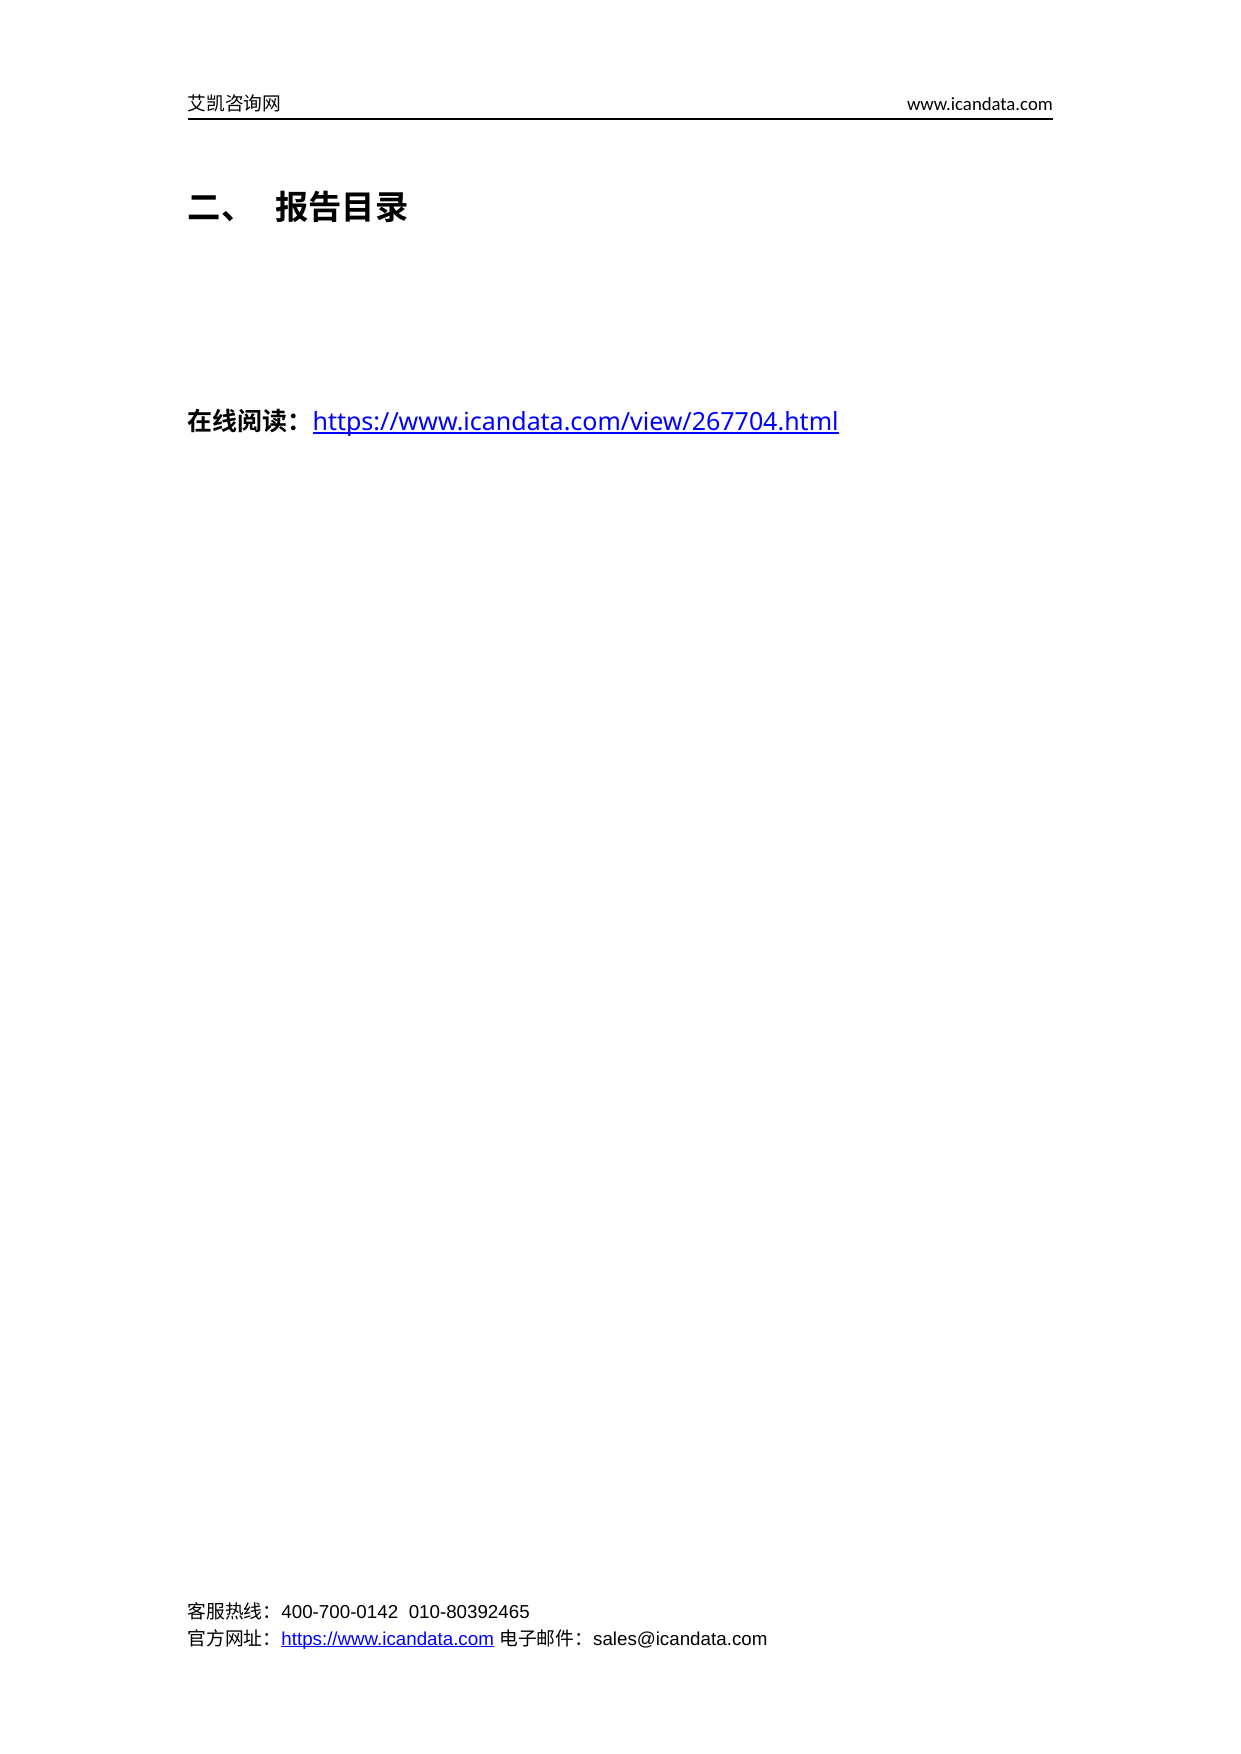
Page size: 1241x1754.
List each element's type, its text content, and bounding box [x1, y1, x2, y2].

subtitle 报告目录 [187, 172, 1053, 237]
text 在线阅读：https://www.icandata.com/view/267704.html [187, 387, 1053, 452]
